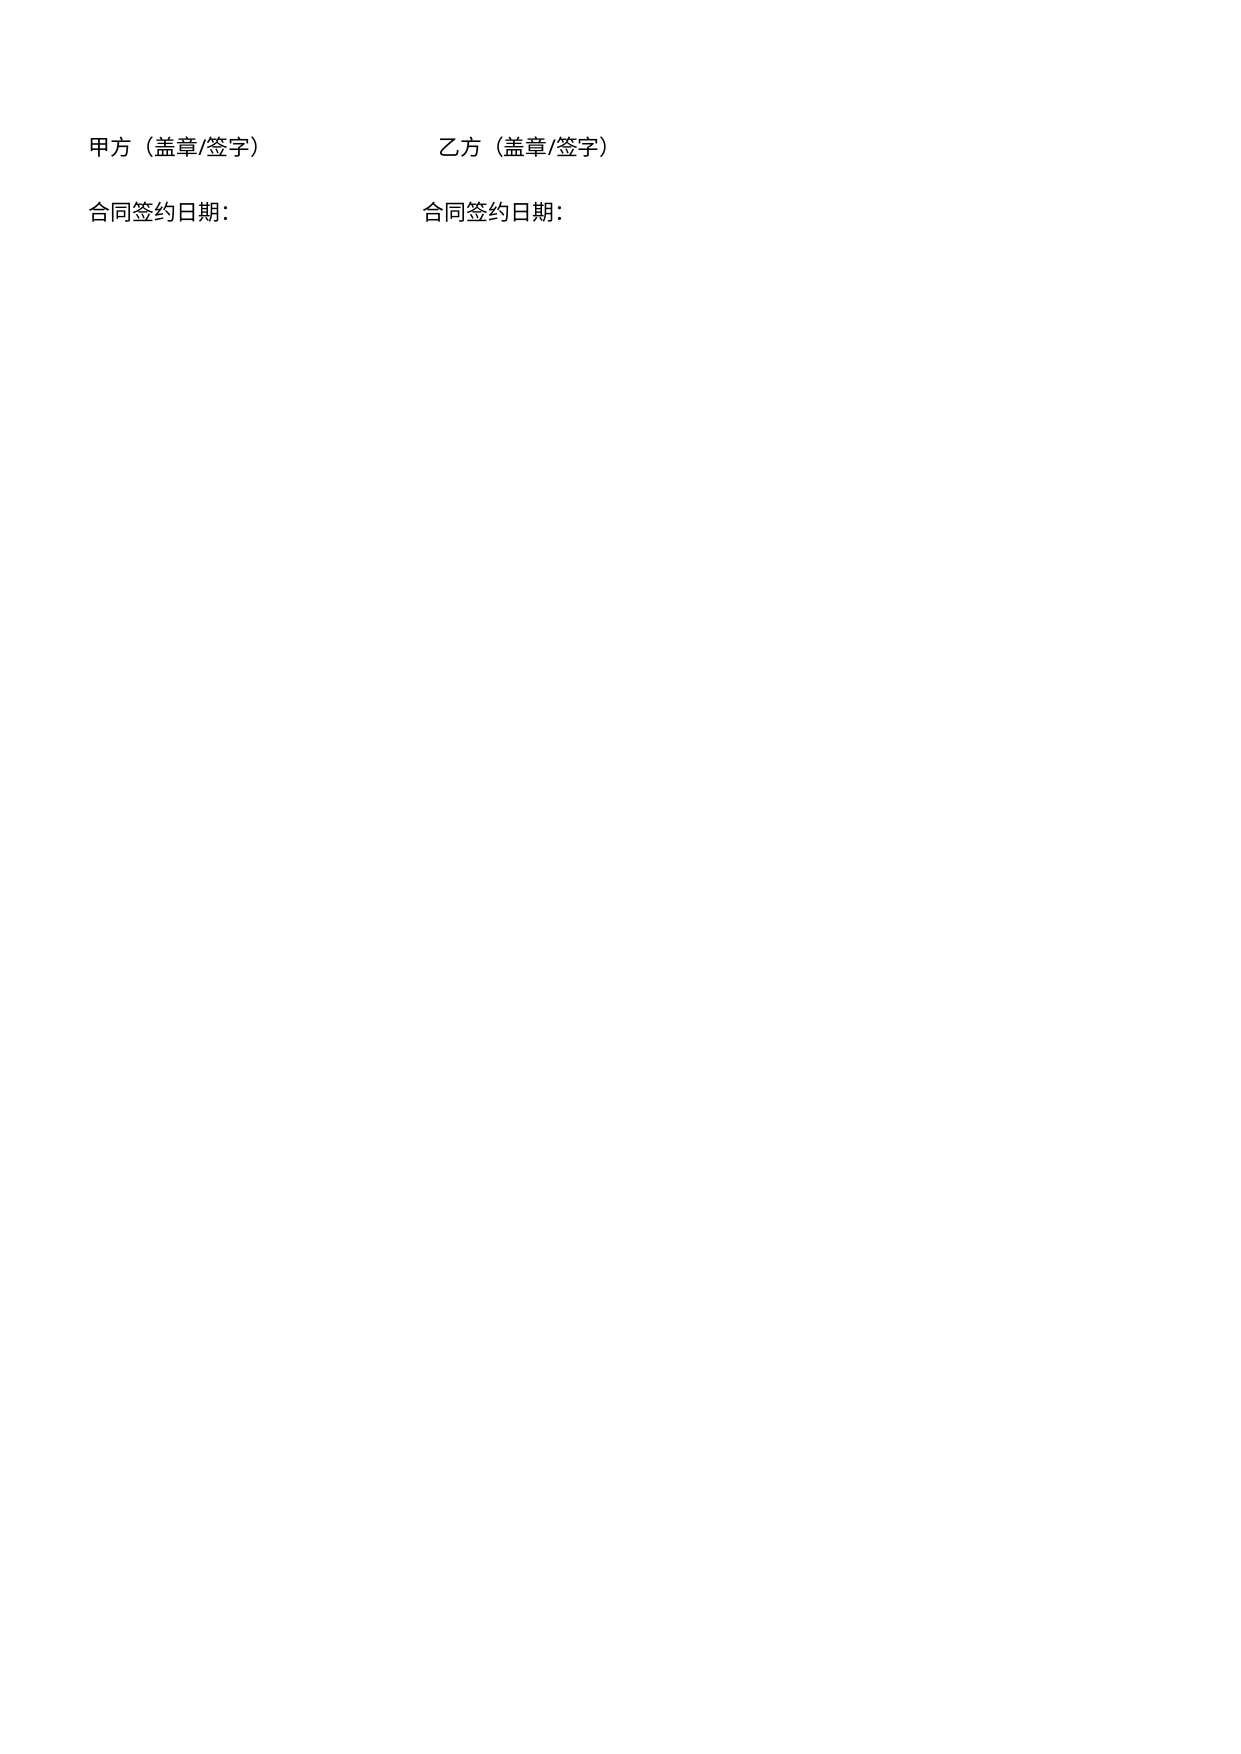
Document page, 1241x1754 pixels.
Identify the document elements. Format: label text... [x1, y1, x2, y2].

text 合同签约日期： 合同签约日期： [89, 194, 1152, 227]
text 甲方（盖章/签字） 乙方（盖章/签字） [89, 129, 1152, 162]
